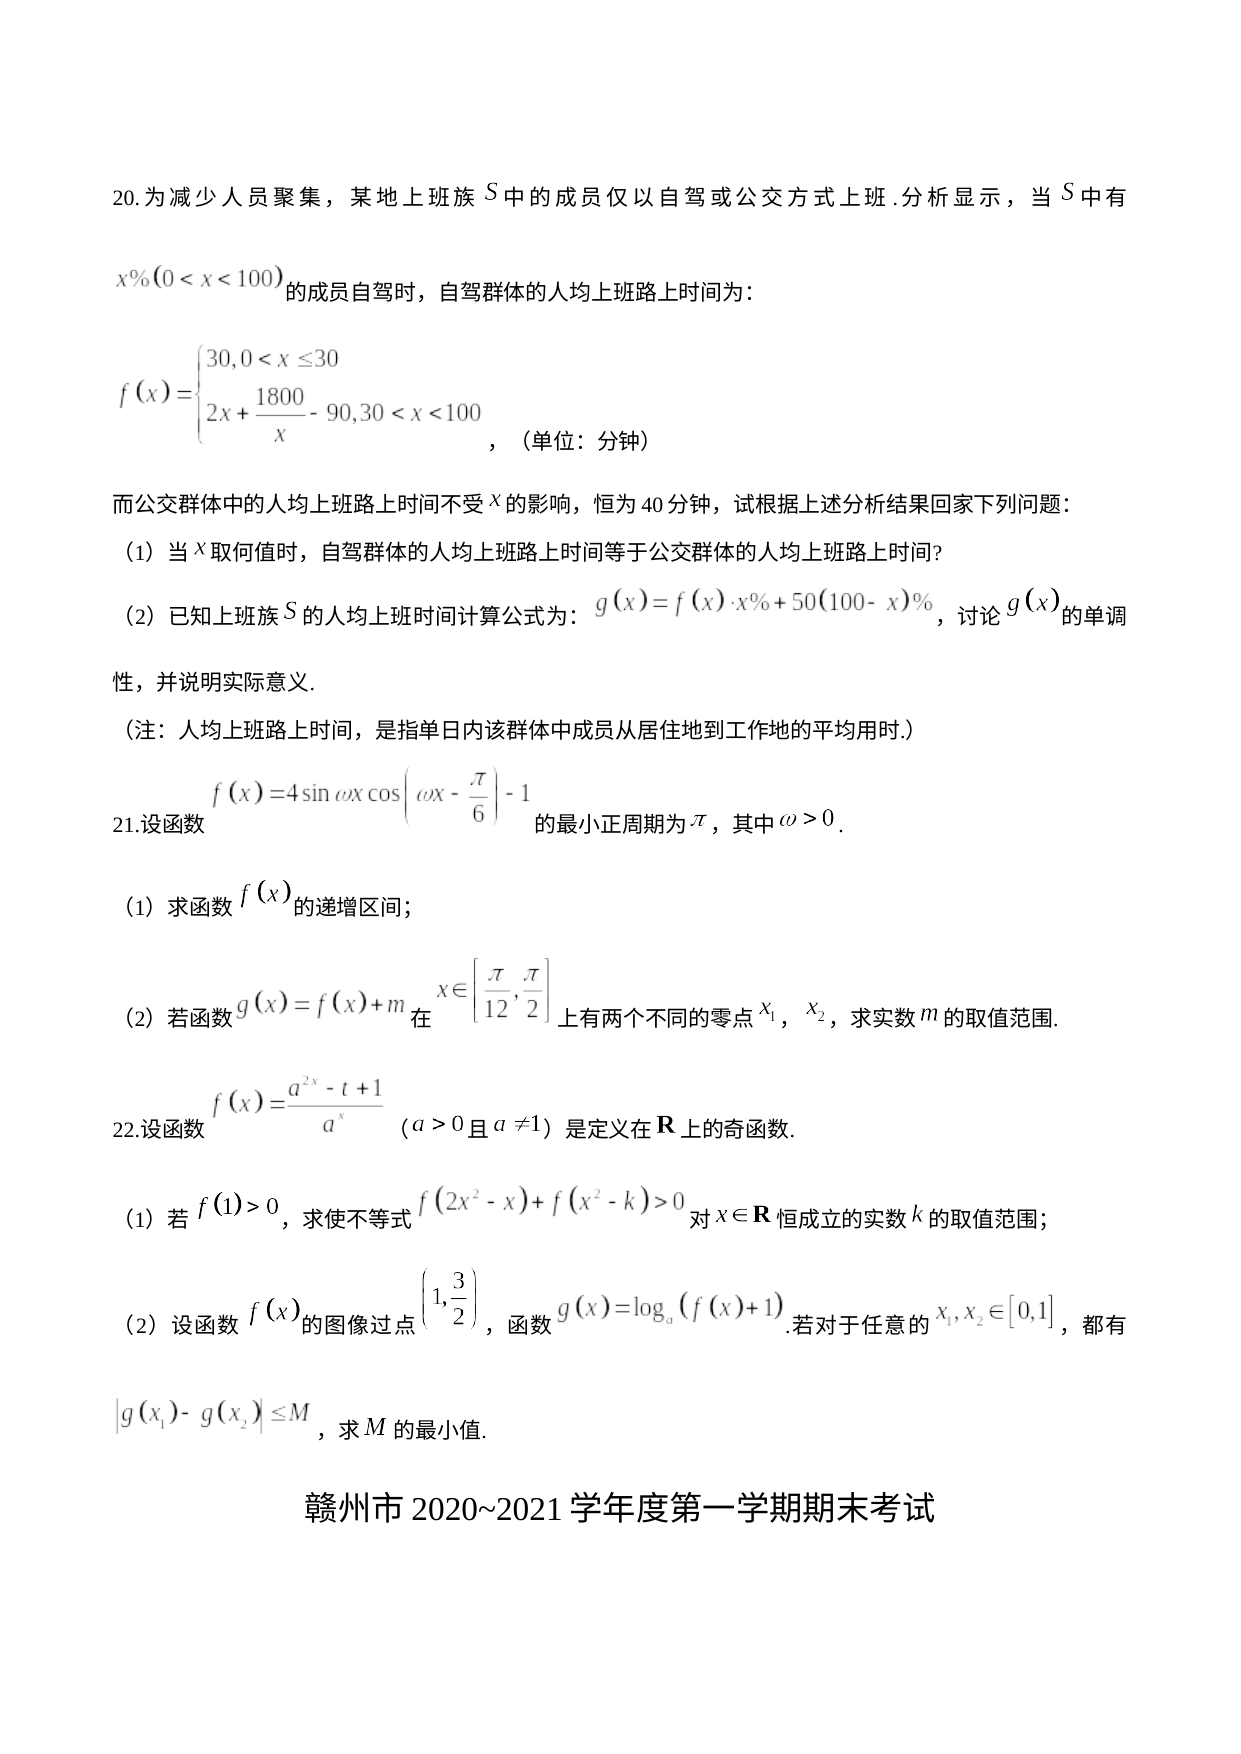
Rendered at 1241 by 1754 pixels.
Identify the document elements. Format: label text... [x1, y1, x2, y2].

text （1）若，求使不等式对恒成立的实数的取值范围； [112, 1182, 1128, 1247]
text ，（单位：分钟） [112, 340, 1128, 470]
text （注：人均上班路上时间，是指单日内该群体中成员从居住地到工作地的平均用时.） [112, 712, 1128, 745]
text （2）设函数的图像过点，函数.若对于任意的，都有，求的最小值. [112, 1262, 1128, 1457]
text 22.设函数（且）是定义在上的奇函数. [112, 1068, 1128, 1166]
text （2）已知上班族的人均上班时间计算公式为：，讨论的单调性，并说明实际意义. [112, 583, 1128, 697]
text 赣州市2020~2021学年度第一学期期末考试 [112, 1473, 1128, 1538]
text 20.为减少人员聚集，某地上班族中的成员仅以自驾或公交方式上班.分析显示，当中有的成员自驾时，自驾群体的人均上班路上时间为： [112, 162, 1128, 324]
text （1）当取何值时，自驾群体的人均上班路上时间等于公交群体的人均上班路上时间? [112, 534, 1128, 567]
text （2）若函数在上有两个不同的零点，，求实数的取值范围. [112, 955, 1128, 1052]
text （1）求函数的递增区间； [112, 874, 1128, 939]
text 而公交群体中的人均上班路上时间不受的影响，恒为40分钟，试根据上述分析结果回家下列问题： [112, 486, 1128, 519]
text 21.设函数的最小正周期为，其中. [112, 761, 1128, 858]
